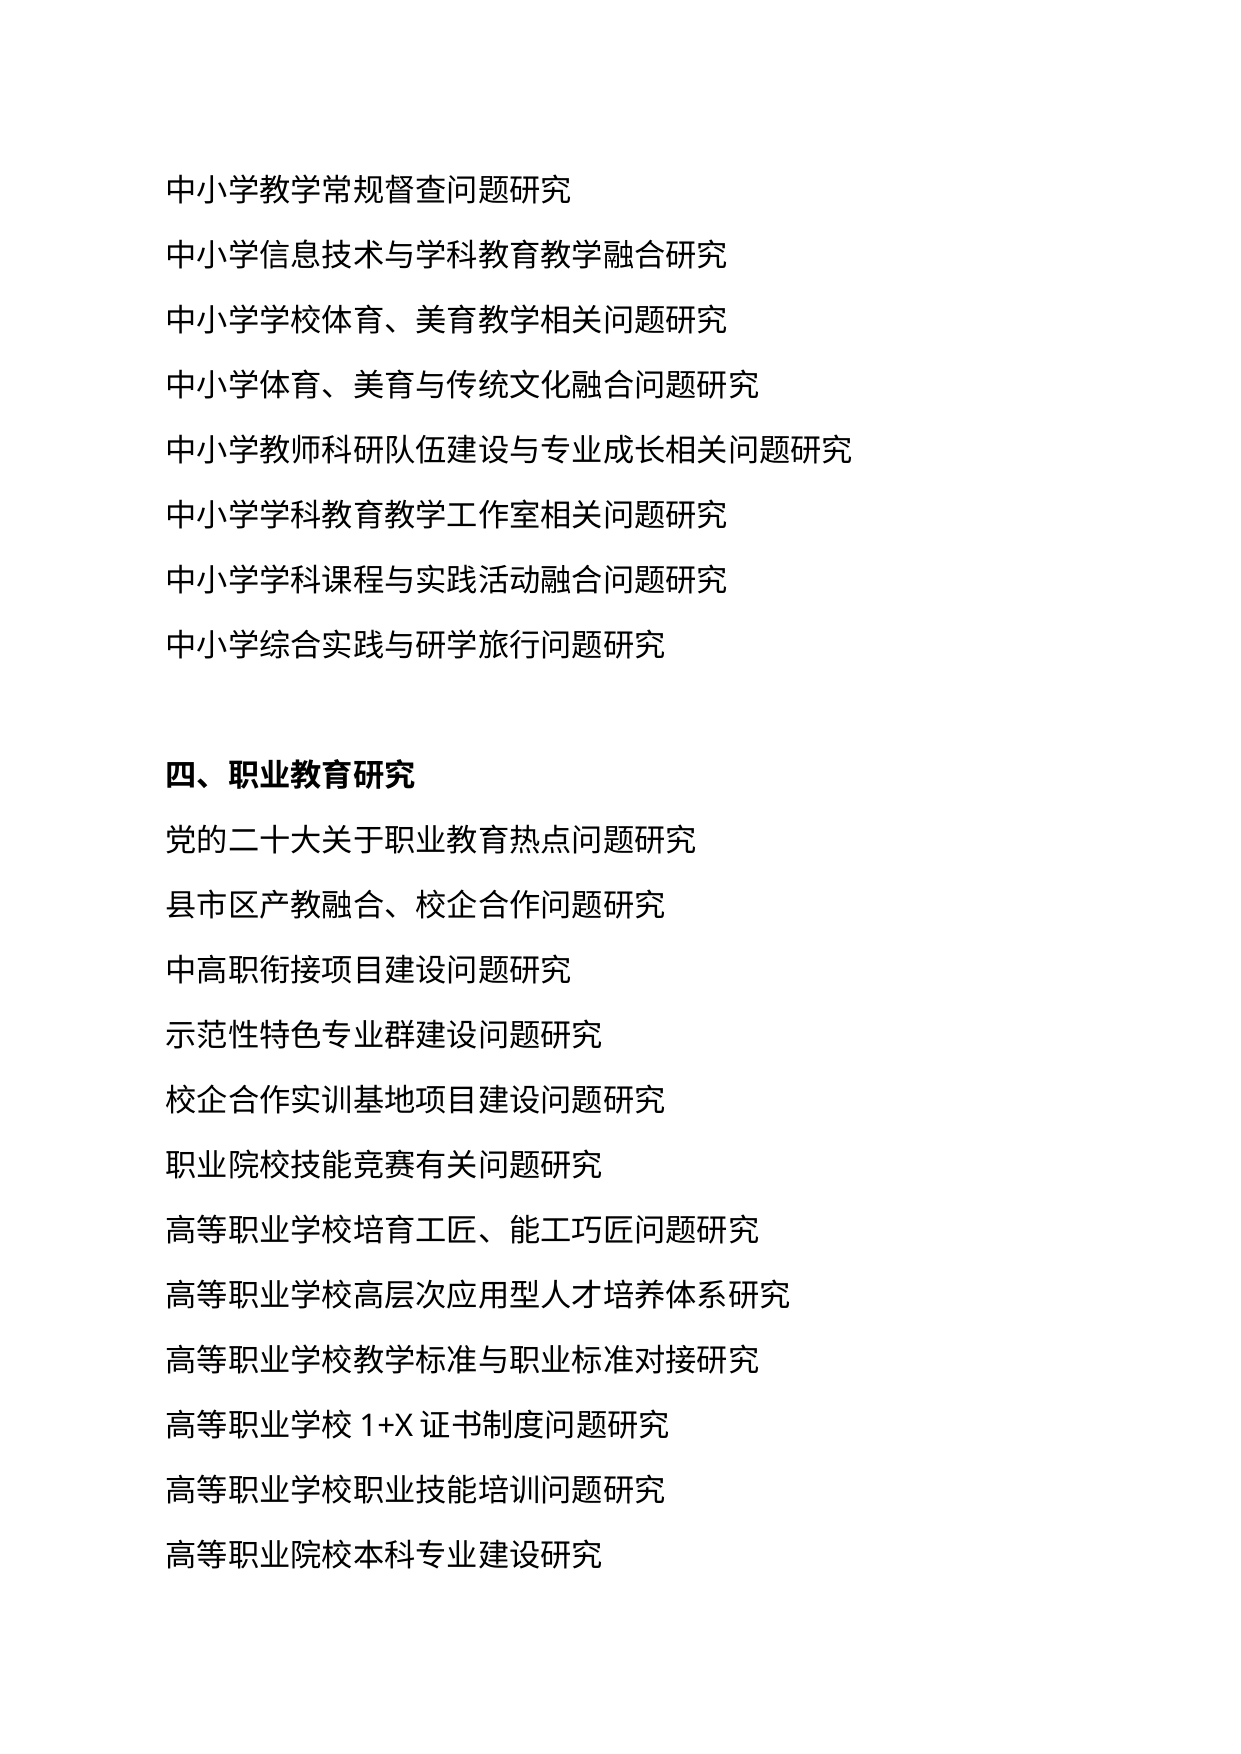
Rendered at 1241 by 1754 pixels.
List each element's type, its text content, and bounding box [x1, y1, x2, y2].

text 中小学信息技术与学科教育教学融合研究 [165, 221, 1075, 286]
text 中小学学科教育教学工作室相关问题研究 [165, 481, 1075, 546]
text 高等职业学校培育工匠、能工巧匠问题研究 [165, 1196, 1075, 1261]
text 中小学学校体育、美育教学相关问题研究 [165, 286, 1075, 351]
text 中小学教学常规督查问题研究 [165, 156, 1075, 221]
text 中小学教师科研队伍建设与专业成长相关问题研究 [165, 416, 1075, 481]
text 高等职业院校本科专业建设研究 [165, 1521, 1075, 1586]
text 中高职衔接项目建设问题研究 [165, 936, 1075, 1001]
text 党的二十大关于职业教育热点问题研究 [165, 806, 1075, 871]
text 示范性特色专业群建设问题研究 [165, 1001, 1075, 1066]
text 四、职业教育研究 [165, 741, 1075, 806]
text 高等职业学校教学标准与职业标准对接研究 [165, 1326, 1075, 1391]
text 高等职业学校1+X证书制度问题研究 [165, 1391, 1075, 1456]
text 高等职业学校高层次应用型人才培养体系研究 [165, 1261, 1075, 1326]
text 中小学综合实践与研学旅行问题研究 [165, 611, 1075, 676]
text 中小学学科课程与实践活动融合问题研究 [165, 546, 1075, 611]
text 中小学体育、美育与传统文化融合问题研究 [165, 351, 1075, 416]
text 县市区产教融合、校企合作问题研究 [165, 871, 1075, 936]
text 高等职业学校职业技能培训问题研究 [165, 1456, 1075, 1521]
text 职业院校技能竞赛有关问题研究 [165, 1131, 1075, 1196]
text 校企合作实训基地项目建设问题研究 [165, 1066, 1075, 1131]
